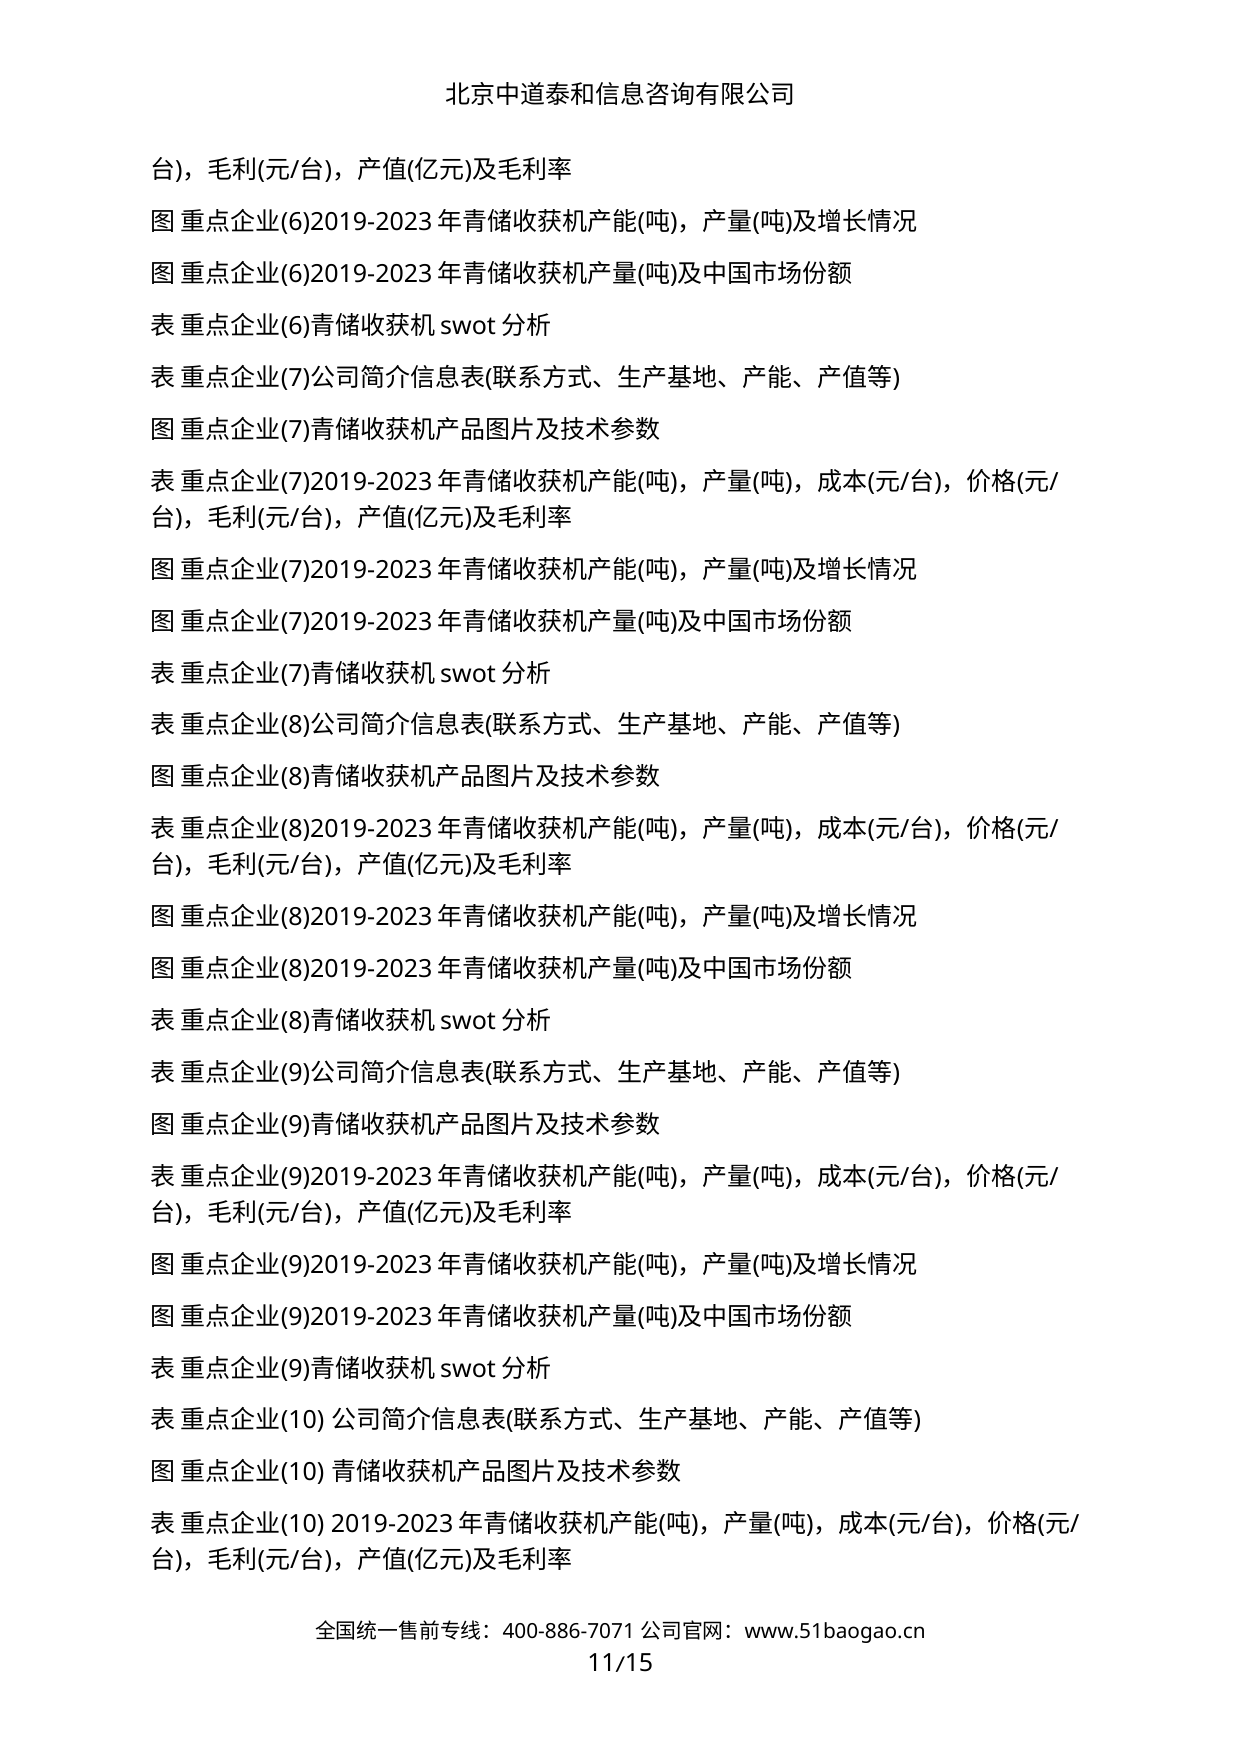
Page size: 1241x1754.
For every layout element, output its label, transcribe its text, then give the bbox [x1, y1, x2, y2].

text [150, 150, 1090, 186]
text 图 重点企业(8)2019-2023年青储收获机产能(吨)，产量(吨)及增长情况 [150, 897, 1090, 933]
text 表 重点企业(8)公司简介信息表(联系方式、生产基地、产能、产值等) [150, 705, 1090, 741]
text 表 重点企业(9)青储收获机swot分析 [150, 1348, 1090, 1384]
text 表 重点企业(10) 2019-2023年青储收获机产能(吨)，产量(吨)，成本(元/台)，价格(元/台)，毛利(元/台)，产值(亿元)及毛利率 [150, 1504, 1090, 1576]
text 图 重点企业(6)2019-2023年青储收获机产量(吨)及中国市场份额 [150, 254, 1090, 290]
text 图 重点企业(8)青储收获机产品图片及技术参数 [150, 757, 1090, 793]
text 表 重点企业(9)公司简介信息表(联系方式、生产基地、产能、产值等) [150, 1052, 1090, 1089]
text 图 重点企业(9)2019-2023年青储收获机产能(吨)，产量(吨)及增长情况 [150, 1244, 1090, 1281]
text 表 重点企业(7)公司简介信息表(联系方式、生产基地、产能、产值等) [150, 357, 1090, 394]
text 表 重点企业(8)2019-2023年青储收获机产能(吨)，产量(吨)，成本(元/台)，价格(元/台)，毛利(元/台)，产值(亿元)及毛利率 [150, 809, 1090, 881]
text 表 重点企业(8)青储收获机swot分析 [150, 1001, 1090, 1037]
text 表 重点企业(7)2019-2023年青储收获机产能(吨)，产量(吨)，成本(元/台)，价格(元/台)，毛利(元/台)，产值(亿元)及毛利率 [150, 461, 1090, 534]
text 表 重点企业(7)青储收获机swot分析 [150, 653, 1090, 689]
text 表 重点企业(9)2019-2023年青储收获机产能(吨)，产量(吨)，成本(元/台)，价格(元/台)，毛利(元/台)，产值(亿元)及毛利率 [150, 1156, 1090, 1229]
text 图 重点企业(9)青储收获机产品图片及技术参数 [150, 1104, 1090, 1141]
text 图 重点企业(7)2019-2023年青储收获机产能(吨)，产量(吨)及增长情况 [150, 549, 1090, 586]
text 图 重点企业(9)2019-2023年青储收获机产量(吨)及中国市场份额 [150, 1296, 1090, 1332]
text 表 重点企业(10) 公司简介信息表(联系方式、生产基地、产能、产值等) [150, 1400, 1090, 1436]
text 图 重点企业(8)2019-2023年青储收获机产量(吨)及中国市场份额 [150, 949, 1090, 985]
text 图 重点企业(10) 青储收获机产品图片及技术参数 [150, 1452, 1090, 1488]
text 表 重点企业(6)青储收获机swot分析 [150, 306, 1090, 342]
text 图 重点企业(7)2019-2023年青储收获机产量(吨)及中国市场份额 [150, 601, 1090, 637]
text 图 重点企业(6)2019-2023年青储收获机产能(吨)，产量(吨)及增长情况 [150, 202, 1090, 238]
text 图 重点企业(7)青储收获机产品图片及技术参数 [150, 409, 1090, 446]
